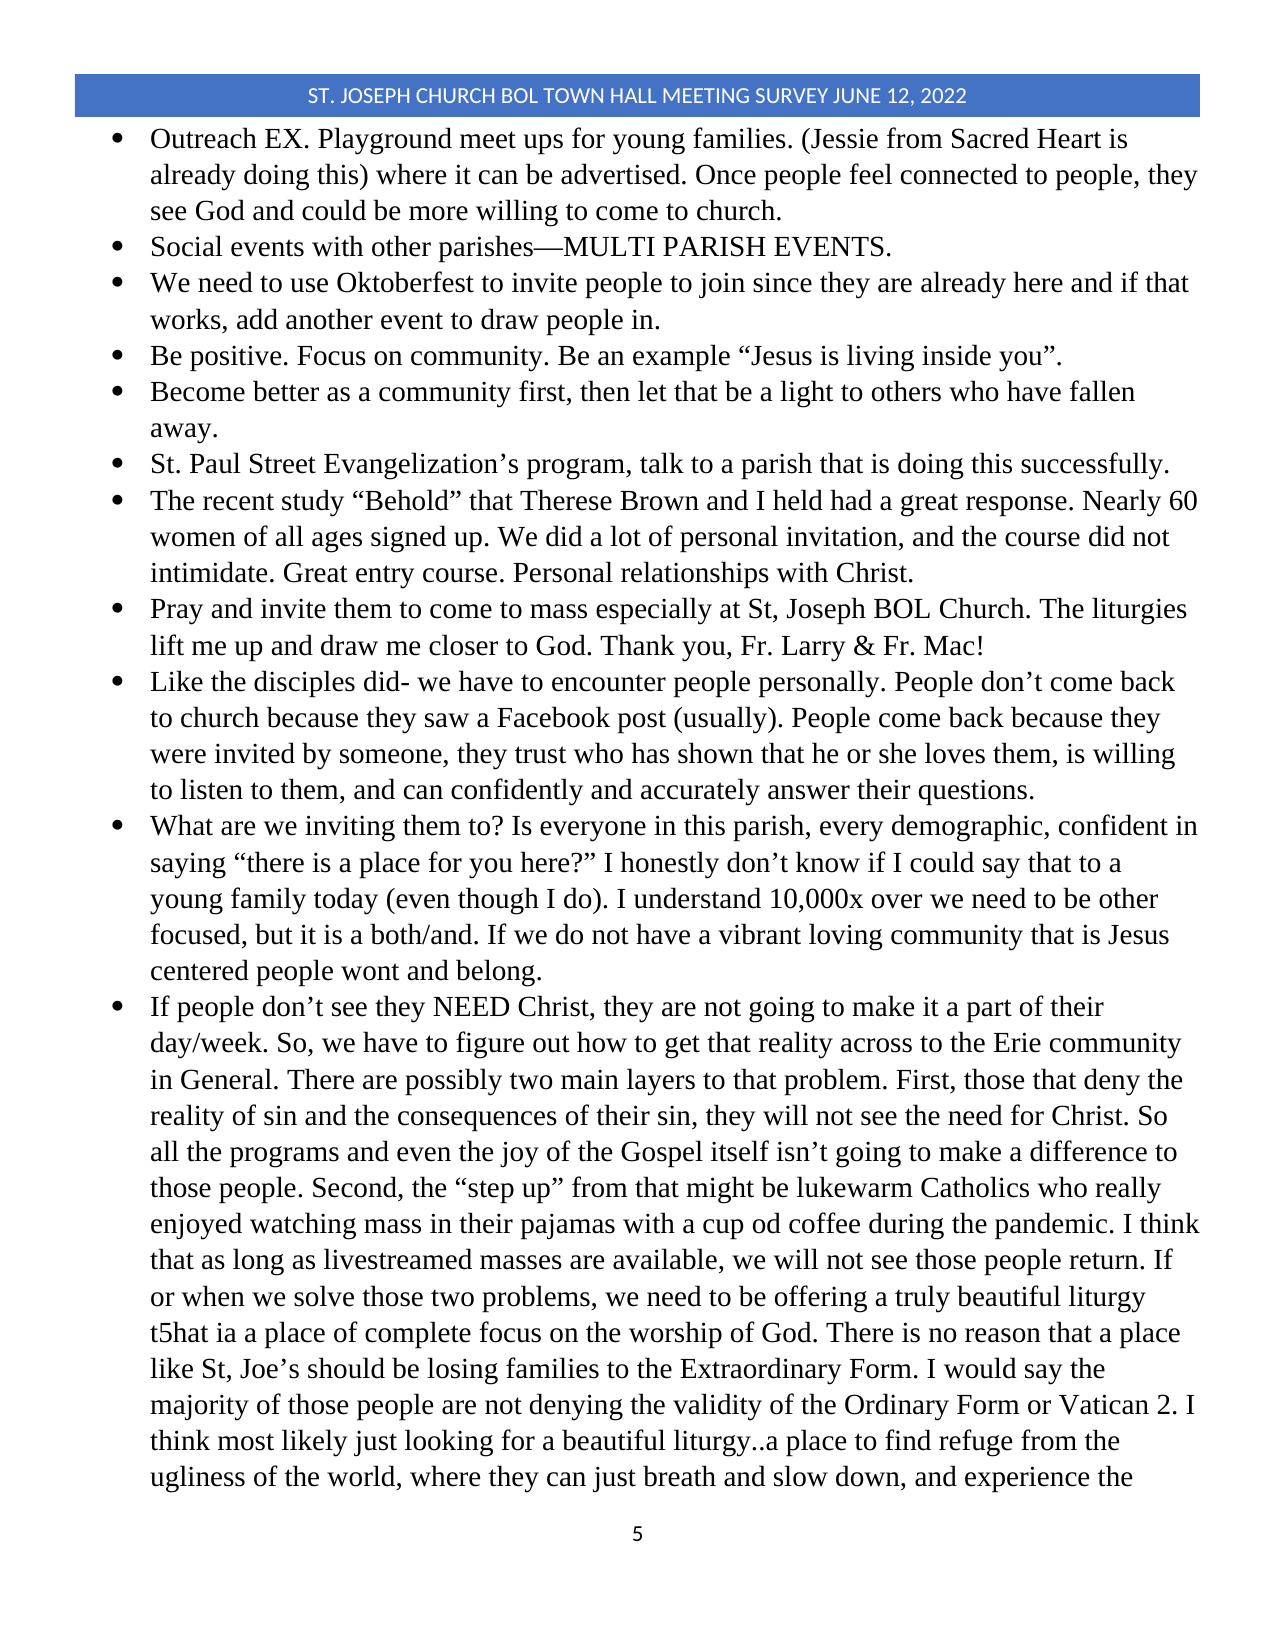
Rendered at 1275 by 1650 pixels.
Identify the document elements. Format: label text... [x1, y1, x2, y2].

list St. Paul Street Evangelization’s program, talk to a parish that is doing this successfully. [112, 447, 1200, 480]
list Become better as a community first, then let that be a light to others who have fallen away. [112, 374, 1200, 444]
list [112, 989, 1200, 1493]
list Outreach EX. Playground meet ups for young families. (Jessie from Sacred Heart is already doing this) where it can be advertised. Once people feel connected to people, they see God and could be more willing to come to church. [112, 117, 1200, 227]
list Like the disciples did- we have to encounter people personally. People don’t come back to church because they saw a Facebook post (usually). People come back because they were invited by someone, they trust who has shown that he or she loves them, is willing to listen to them, and can confidently and accurately answer their questions. [112, 664, 1200, 806]
list Social events with other parishes—MULTI PARISH EVENTS. [112, 229, 1200, 263]
list Pray and invite them to come to mass especially at St, Joseph BOL Church. The liturgies lift me up and draw me closer to God. Thank you, Fr. Larry & Fr. Mac! [112, 591, 1200, 661]
list Be positive. Focus on community. Be an example “Jesus is living inside you”. [112, 338, 1200, 372]
list The recent study “Behold” that Therese Brown and I held had a great response. Nearly 60 women of all ages signed up. We did a lot of personal invitation, and the course did not intimidate. Great entry course. Personal relationships with Christ. [112, 483, 1200, 589]
list What are we inviting them to? Is everyone in this parish, every demographic, confident in saying “there is a place for you here?” I honestly don’t know if I could say that to a young family today (even though I do). I understand 10,000x over we need to be other focused, but it is a both/and. If we do not have a vibrant loving community that is Jesus centered people wont and belong. [112, 808, 1200, 987]
list We need to use Oktoberfest to invite people to join since they are already here and if that works, add another event to draw people in. [112, 266, 1200, 335]
